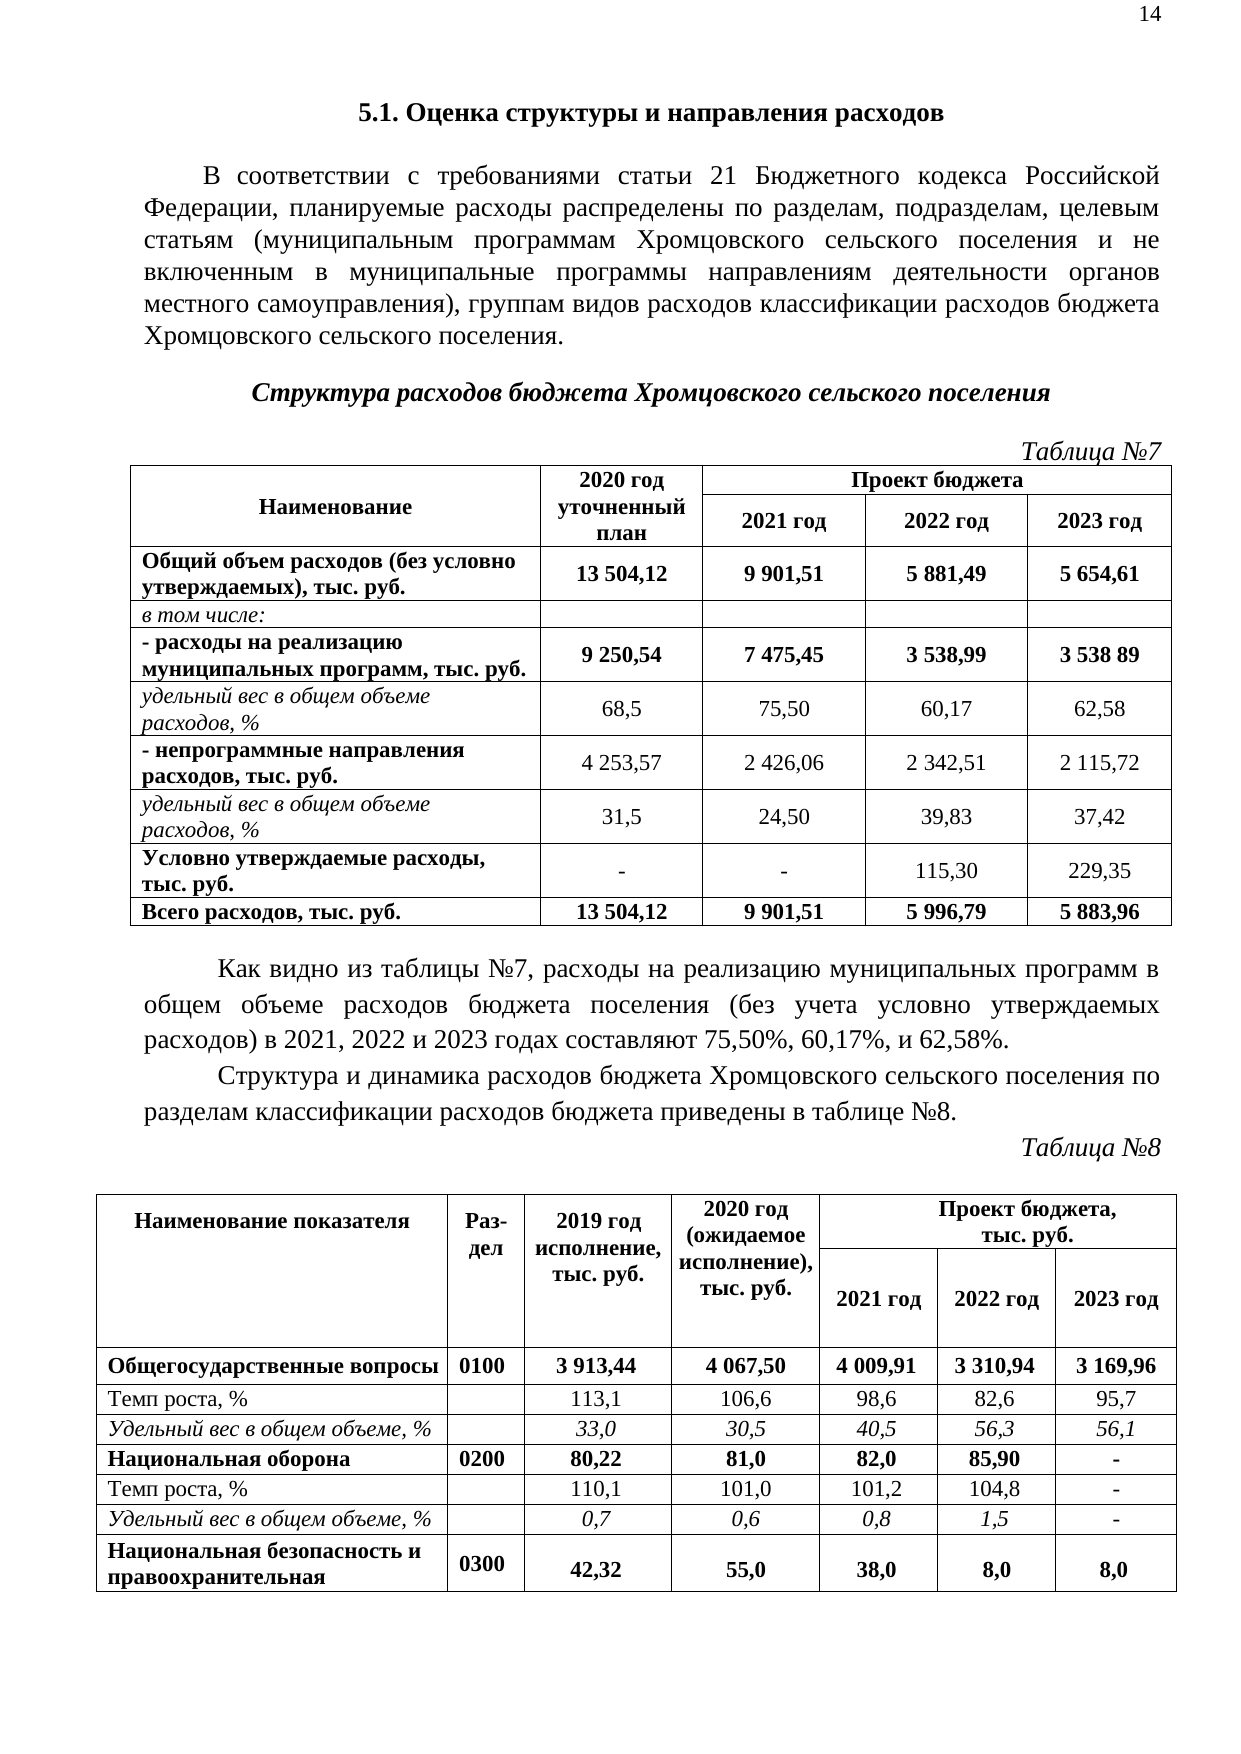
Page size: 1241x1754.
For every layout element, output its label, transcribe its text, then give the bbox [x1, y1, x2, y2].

text Таблица №7 [142, 439, 1161, 465]
table_cell 13 504,12 [541, 898, 702, 924]
table_cell 2023 год [1028, 495, 1171, 546]
table_cell Общегосударственные вопросы [97, 1348, 447, 1384]
table_cell 113,1 [525, 1385, 671, 1414]
table_cell [448, 1415, 524, 1444]
text Структура расходов бюджета Хромцовского сельского поселения [142, 376, 1161, 407]
table_cell Национальная оборона [97, 1445, 447, 1474]
table_cell 3 169,96 [1056, 1348, 1176, 1384]
table_header Раз-дел [448, 1195, 524, 1347]
table_cell Удельный вес в общем объеме, % [97, 1415, 447, 1444]
table_cell - [1056, 1475, 1176, 1504]
table_cell 42,32 [525, 1535, 671, 1591]
table_cell 95,7 [1056, 1385, 1176, 1414]
table_cell - [1056, 1505, 1176, 1534]
table_cell 56,1 [1056, 1415, 1176, 1444]
table_cell [703, 601, 865, 627]
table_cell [97, 1535, 447, 1591]
table_cell 2 115,72 [1028, 736, 1171, 789]
text Таблица №8 [144, 1131, 1161, 1162]
table_cell 4 067,50 [672, 1348, 819, 1384]
table_header Проект бюджета, тыс. руб. [820, 1195, 1176, 1248]
table_cell - [1056, 1445, 1176, 1474]
table_cell 8,0 [938, 1535, 1055, 1591]
table_cell Удельный вес в общем объеме, % [97, 1505, 447, 1534]
table_cell 62,58 [1028, 682, 1171, 735]
table_cell 75,50 [703, 682, 865, 735]
table_header 2020 год (ожидаемое исполнение), тыс. руб. [672, 1195, 819, 1347]
table_cell 13 504,12 [541, 547, 702, 600]
table_cell 9 901,51 [703, 547, 865, 600]
table_cell 110,1 [525, 1475, 671, 1504]
table_cell 101,0 [672, 1475, 819, 1504]
table_cell - [541, 844, 702, 897]
table_header 2019 год исполнение, тыс. руб. [525, 1195, 671, 1347]
table_cell 82,6 [938, 1385, 1055, 1414]
table_cell 3 913,44 [525, 1348, 671, 1384]
table_cell [866, 601, 1027, 627]
table_cell 80,22 [525, 1445, 671, 1474]
table_cell 229,35 [1028, 844, 1171, 897]
table_cell 3 310,94 [938, 1348, 1055, 1384]
table_cell 5 883,96 [1028, 898, 1171, 924]
table_cell 82,0 [820, 1445, 937, 1474]
table_cell 37,42 [1028, 790, 1171, 843]
table_cell 55,0 [672, 1535, 819, 1591]
table_cell [448, 1475, 524, 1504]
table_cell Темп роста, % [97, 1475, 447, 1504]
table_cell 4 009,91 [820, 1348, 937, 1384]
table_cell 5 996,79 [866, 898, 1027, 924]
table_cell 9 250,54 [541, 628, 702, 681]
table_cell 0,6 [672, 1505, 819, 1534]
table_cell 2021 год [703, 495, 865, 546]
table_cell 3 538,99 [866, 628, 1027, 681]
table_cell 5 881,49 [866, 547, 1027, 600]
table_cell 7 475,45 [703, 628, 865, 681]
table_cell 85,90 [938, 1445, 1055, 1474]
table_cell 8,0 [1056, 1535, 1176, 1591]
table_cell 0,8 [820, 1505, 937, 1534]
table_cell 81,0 [672, 1445, 819, 1474]
table_cell 0100 [448, 1348, 524, 1384]
table_cell [448, 1505, 524, 1534]
table_cell - [703, 844, 865, 897]
table_header Наименование [131, 466, 540, 546]
table_cell удельный вес в общем объеме расходов, % [131, 682, 540, 735]
table_cell в том числе: [131, 601, 540, 627]
table_cell 5 654,61 [1028, 547, 1171, 600]
table_cell 68,5 [541, 682, 702, 735]
table_cell 9 901,51 [703, 898, 865, 924]
table_cell 2022 год [866, 495, 1027, 546]
table_cell 115,30 [866, 844, 1027, 897]
table_header Наименование показателя [97, 1195, 447, 1347]
table_cell - непрограммные направления расходов, тыс. руб. [131, 736, 540, 789]
table_header Проект бюджета [703, 466, 1171, 493]
table_cell 38,0 [820, 1535, 937, 1591]
table_cell 31,5 [541, 790, 702, 843]
text Структура и динамика расходов бюджета Хромцовского сельского поселения по разделам классификации расходов бюджета приведены в таблице №8. [144, 1059, 1161, 1126]
table_cell 1,5 [938, 1505, 1055, 1534]
table_cell 0200 [448, 1445, 524, 1474]
table_cell Условно утверждаемые расходы, тыс. руб. [131, 844, 540, 897]
table_cell Темп роста, % [97, 1385, 447, 1414]
table_cell 3 538 89 [1028, 628, 1171, 681]
table_cell - расходы на реализацию муниципальных программ, тыс. руб. [131, 628, 540, 681]
table_cell 2022 год [938, 1249, 1055, 1347]
table_cell 98,6 [820, 1385, 937, 1414]
table_cell 2023 год [1056, 1249, 1176, 1347]
table_cell 2021 год [820, 1249, 937, 1347]
table_cell 33,0 [525, 1415, 671, 1444]
table_cell [1028, 601, 1171, 627]
table_cell 101,2 [820, 1475, 937, 1504]
table_cell Общий объем расходов (без условно утверждаемых), тыс. руб. [131, 547, 540, 600]
table_cell 60,17 [866, 682, 1027, 735]
table_header 2020 год уточненный план [541, 466, 702, 546]
text Как видно из таблицы №7, расходы на реализацию муниципальных программ в общем объеме расходов бюджета поселения (без учета условно утверждаемых расходов) в 2021, 2022 и 2023 годах составляют 75,50%, 60,17%, и 62,58%. [144, 952, 1161, 1055]
list соответствии с требованиями статьи 21 Бюджетного кодекса Российской Федерации, планируемые расходы распределены по разделам, подразделам, целевым статьям (муниципальным программам Хромцовского сельского поселения и не включенным в муниципальные программы направлениям деятельности органов местного самоуправления), группам видов расходов классификации расходов бюджета Хромцовского сельского поселения. [144, 159, 1161, 350]
table_cell 0,7 [525, 1505, 671, 1534]
table_cell 40,5 [820, 1415, 937, 1444]
table_cell Всего расходов, тыс. руб. [131, 898, 540, 924]
table_cell 106,6 [672, 1385, 819, 1414]
table_cell [541, 601, 702, 627]
table_cell 39,83 [866, 790, 1027, 843]
table_cell 0300 [448, 1535, 524, 1591]
table_cell 104,8 [938, 1475, 1055, 1504]
table_cell 2 342,51 [866, 736, 1027, 789]
table_cell 4 253,57 [541, 736, 702, 789]
text 5.1. Оценка структуры и направления расходов [142, 96, 1161, 127]
table_cell 56,3 [938, 1415, 1055, 1444]
table_cell 30,5 [672, 1415, 819, 1444]
table_cell 2 426,06 [703, 736, 865, 789]
table_cell удельный вес в общем объеме расходов, % [131, 790, 540, 843]
table_cell [448, 1385, 524, 1414]
table_cell 24,50 [703, 790, 865, 843]
